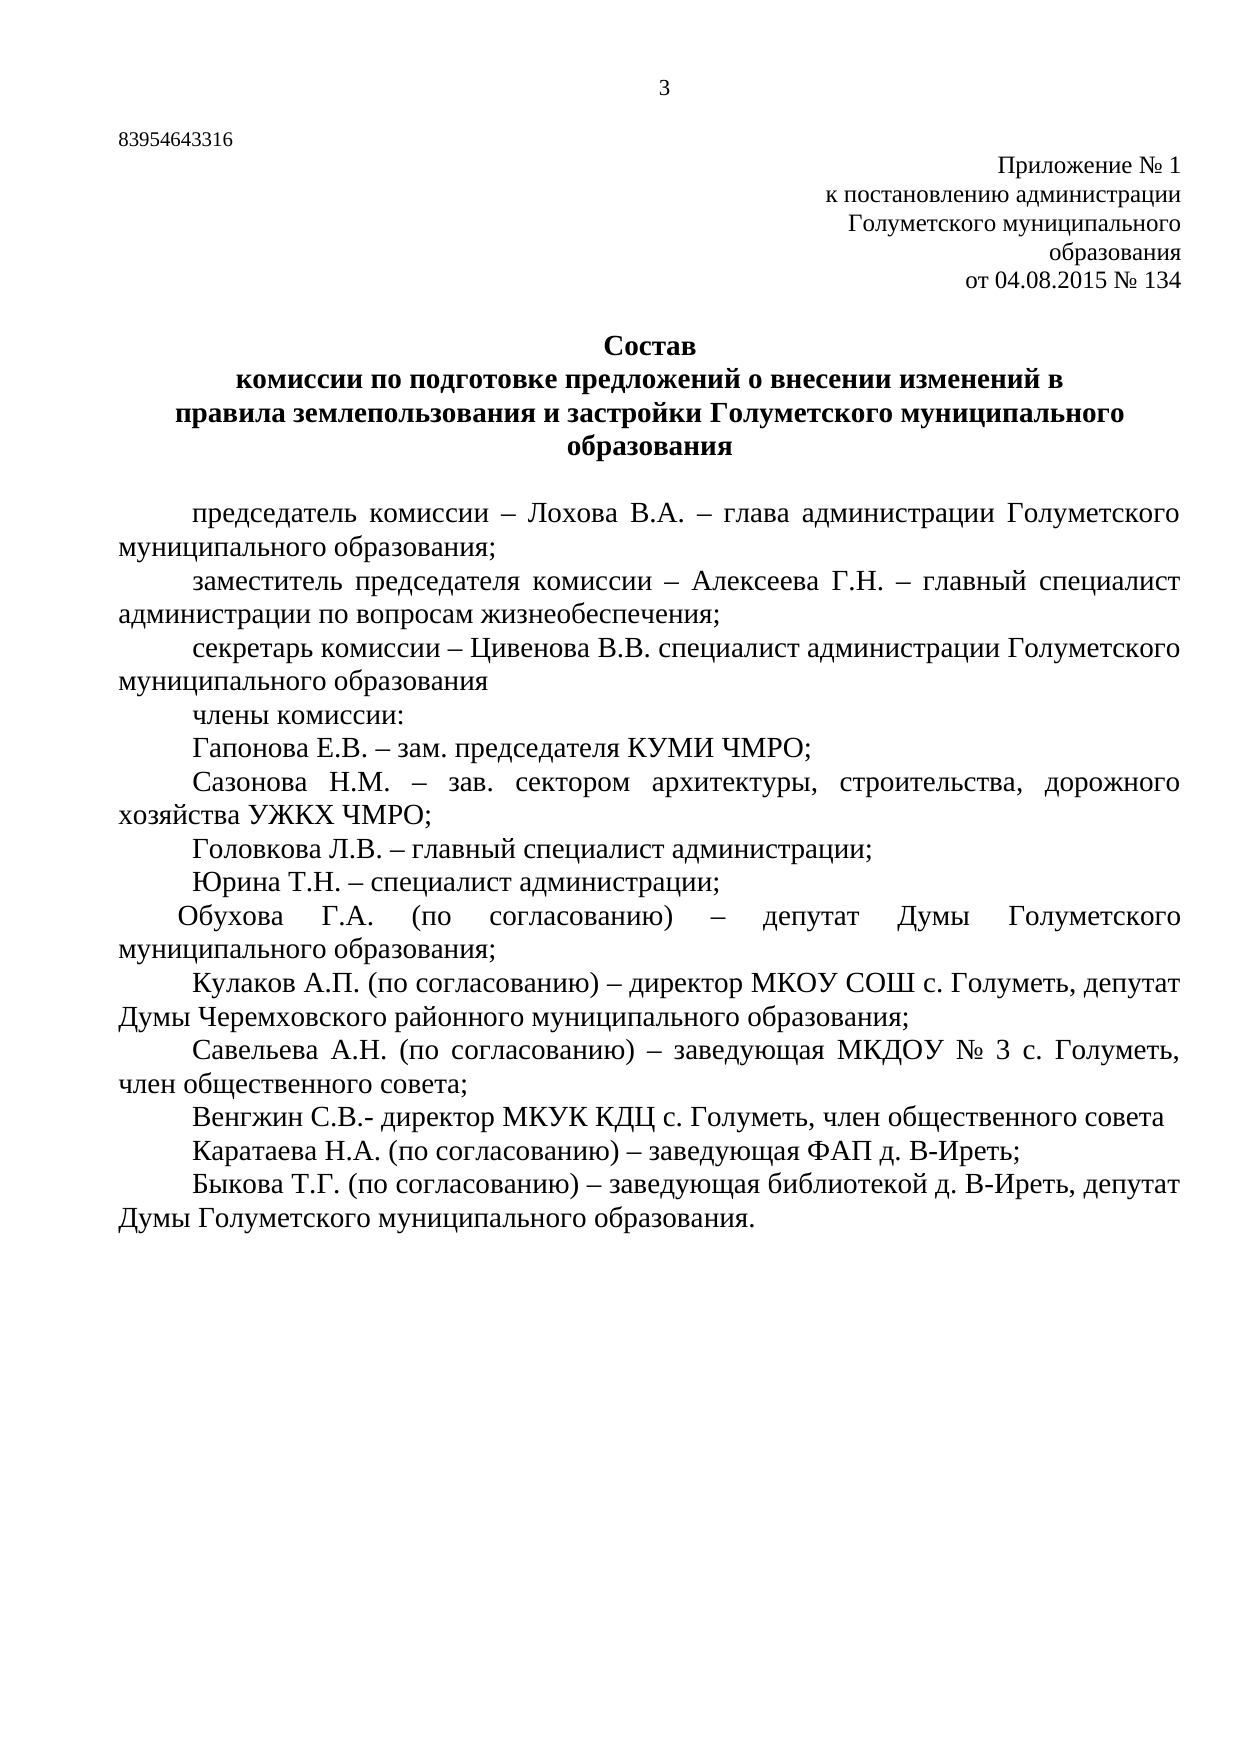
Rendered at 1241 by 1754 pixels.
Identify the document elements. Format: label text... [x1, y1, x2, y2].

text от 04.08.2015 № 134 [118, 266, 1181, 294]
text Обухова Г.А. (по согласованию) – депутат Думы Голуметского муниципального образования; [118, 898, 1181, 965]
text председатель комиссии – Лохова В.А. – глава администрации Голуметского муниципального образования; [118, 496, 1181, 563]
text Венгжин С.В.- директор МКУК КДЦ с. Голуметь, член общественного совета [118, 1099, 1181, 1133]
text секретарь комиссии – Цивенова В.В. специалист администрации Голуметского муниципального образования [118, 630, 1181, 697]
text заместитель председателя комиссии – Алексеева Г.Н. – главный специалист администрации по вопросам жизнеобеспечения; [118, 563, 1181, 630]
text Головкова Л.В. – главный специалист администрации; [118, 831, 1181, 864]
text к постановлению администрации [118, 179, 1181, 208]
text Кулаков А.П. (по согласованию) – директор МКОУ СОШ с. Голуметь, депутат Думы Черемховского районного муниципального образования; [118, 965, 1181, 1032]
text Юрина Т.Н. – специалист администрации; [118, 864, 1181, 898]
text Савельева А.Н. (по согласованию) – заведующая МКДОУ № 3 с. Голуметь, член общественного совета; [118, 1032, 1181, 1099]
text Быкова Т.Г. (по согласованию) – заведующая библиотекой д. В-Иреть, депутат Думы Голуметского муниципального образования. [118, 1166, 1181, 1233]
text Каратаева Н.А. (по согласованию) – заведующая ФАП д. В-Иреть; [118, 1133, 1181, 1166]
text Гапонова Е.В. – зам. председателя КУМИ ЧМРО; [118, 730, 1181, 764]
text 83954643316 [118, 127, 1181, 151]
text правила землепользования и застройки Голуметского муниципального образования [118, 395, 1181, 462]
text Голуметского муниципального [118, 208, 1181, 237]
text Приложение № 1 [118, 151, 1181, 179]
text Сазонова Н.М. – зав. сектором архитектуры, строительства, дорожного хозяйства УЖКХ ЧМРО; [118, 764, 1181, 831]
text Состав [118, 328, 1181, 361]
text члены комиссии: [118, 697, 1181, 730]
text комиссии по подготовке предложений о внесении изменений в [118, 361, 1181, 395]
text образования [118, 237, 1181, 266]
